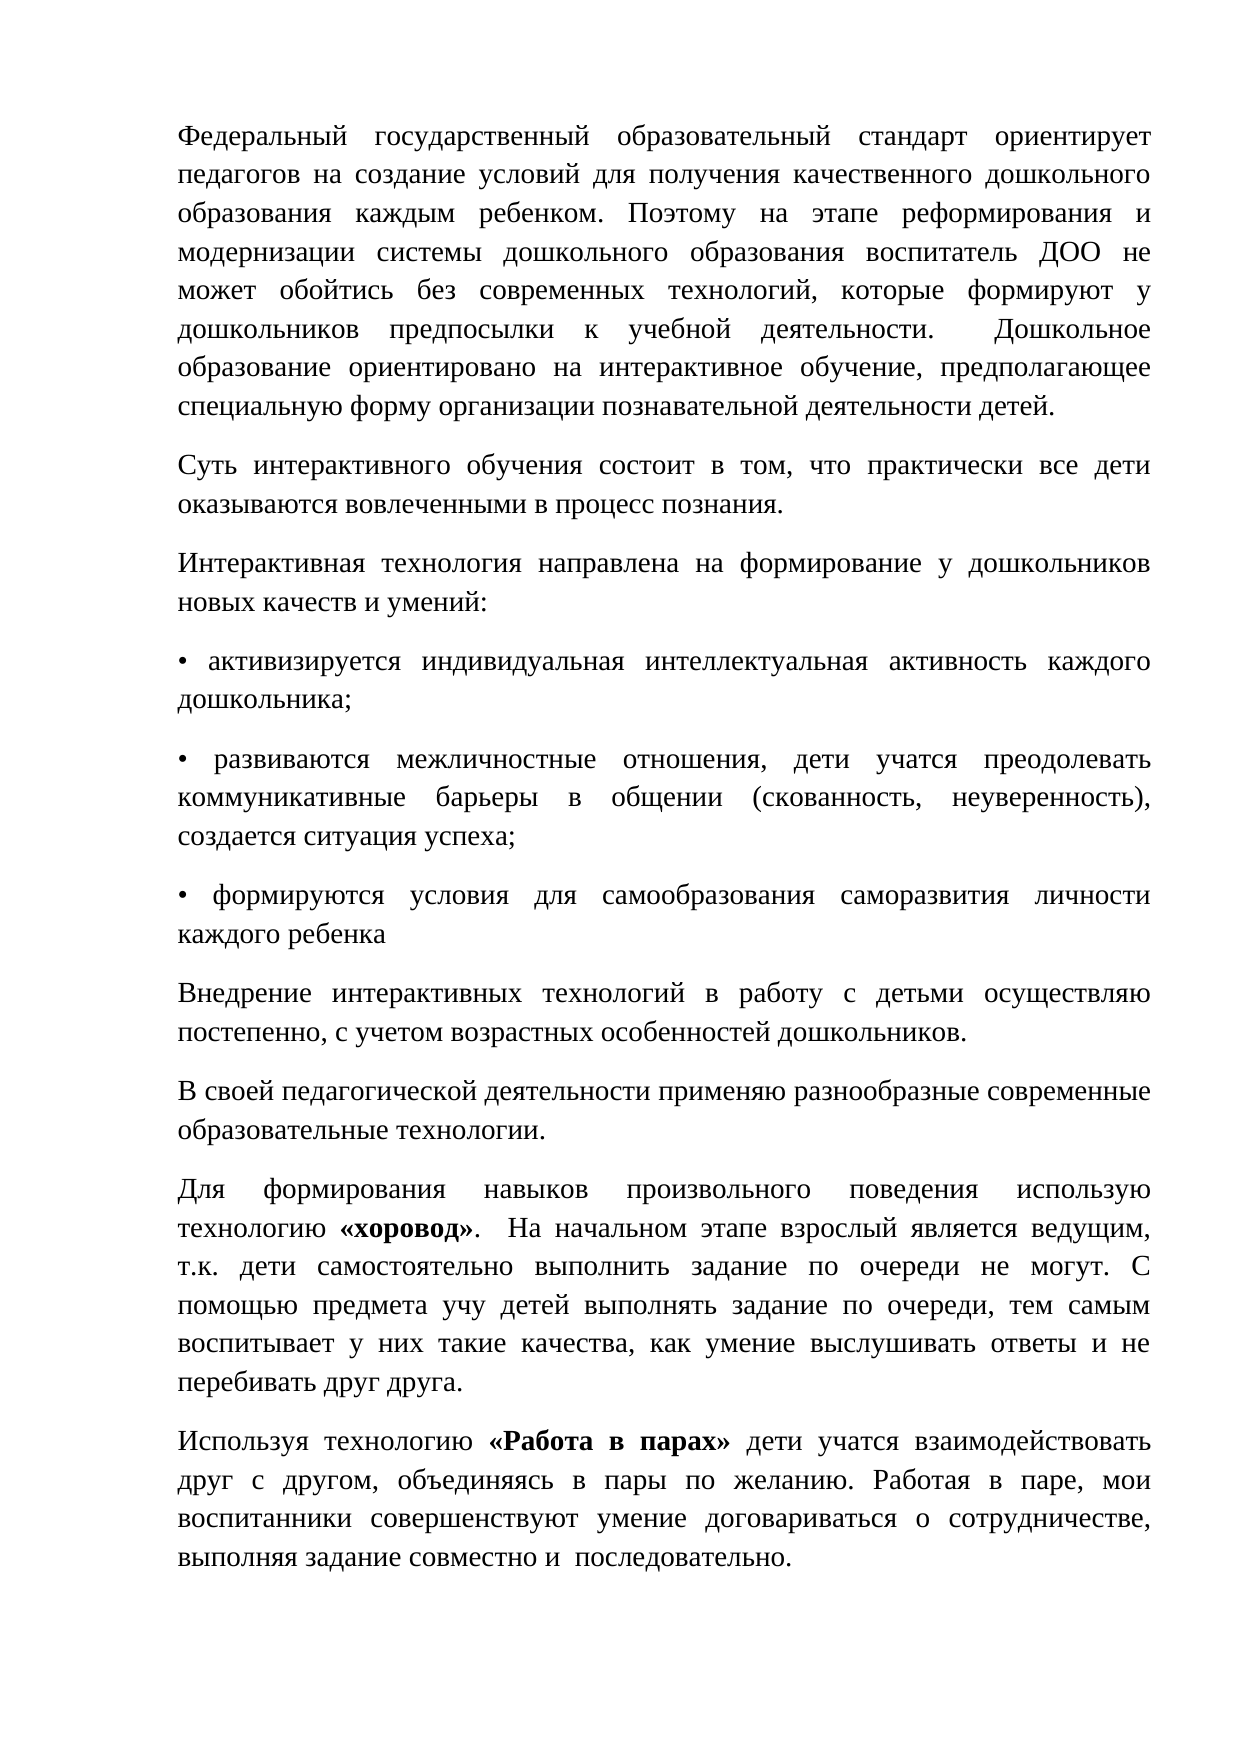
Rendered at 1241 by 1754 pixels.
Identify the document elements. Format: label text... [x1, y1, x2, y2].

text Внедрение интерактивных технологий в работу с детьми осуществляю постепенно, с учетом возрастных особенностей дошкольников. [177, 975, 1152, 1047]
text • активизируется индивидуальная интеллектуальная активность каждого дошкольника; [177, 643, 1152, 715]
text Для формирования навыков произвольного поведения использую технологию «хоровод». На начальном этапе взрослый является ведущим, т.к. дети самостоятельно выполнить задание по очереди не могут. С помощью предмета учу детей выполнять задание по очереди, тем самым воспитывает у них такие качества, как умение выслушивать ответы и не перебивать друг друга. [177, 1171, 1152, 1397]
text Федеральный государственный образовательный стандарт ориентирует педагогов на создание условий для получения качественного дошкольного образования каждым ребенком. Поэтому на этапе реформирования и модернизации системы дошкольного образования воспитатель ДОО не может обойтись без современных технологий, которые формируют у дошкольников предпосылки к учебной деятельности. Дошкольное образование ориентировано на интерактивное обучение, предполагающее специальную форму организации познавательной деятельности детей. [177, 118, 1152, 421]
text • формируются условия для самообразования саморазвития личности каждого ребенка [177, 877, 1152, 949]
text • развиваются межличностные отношения, дети учатся преодолевать коммуникативные барьеры в общении (скованность, неуверенность), создается ситуация успеха; [177, 741, 1152, 852]
text В своей педагогической деятельности применяю разнообразные современные образовательные технологии. [177, 1073, 1152, 1145]
text Суть интерактивного обучения состоит в том, что практически все дети оказываются вовлеченными в процесс познания. [177, 447, 1152, 519]
text Используя технологию «Работа в парах» дети учатся взаимодействовать друг с другом, объединяясь в пары по желанию. Работая в паре, мои воспитанники совершенствуют умение договариваться о сотрудничестве, выполняя задание совместно и последовательно. [177, 1423, 1152, 1572]
text Интерактивная технология направлена на формирование у дошкольников новых качеств и умений: [177, 545, 1152, 617]
